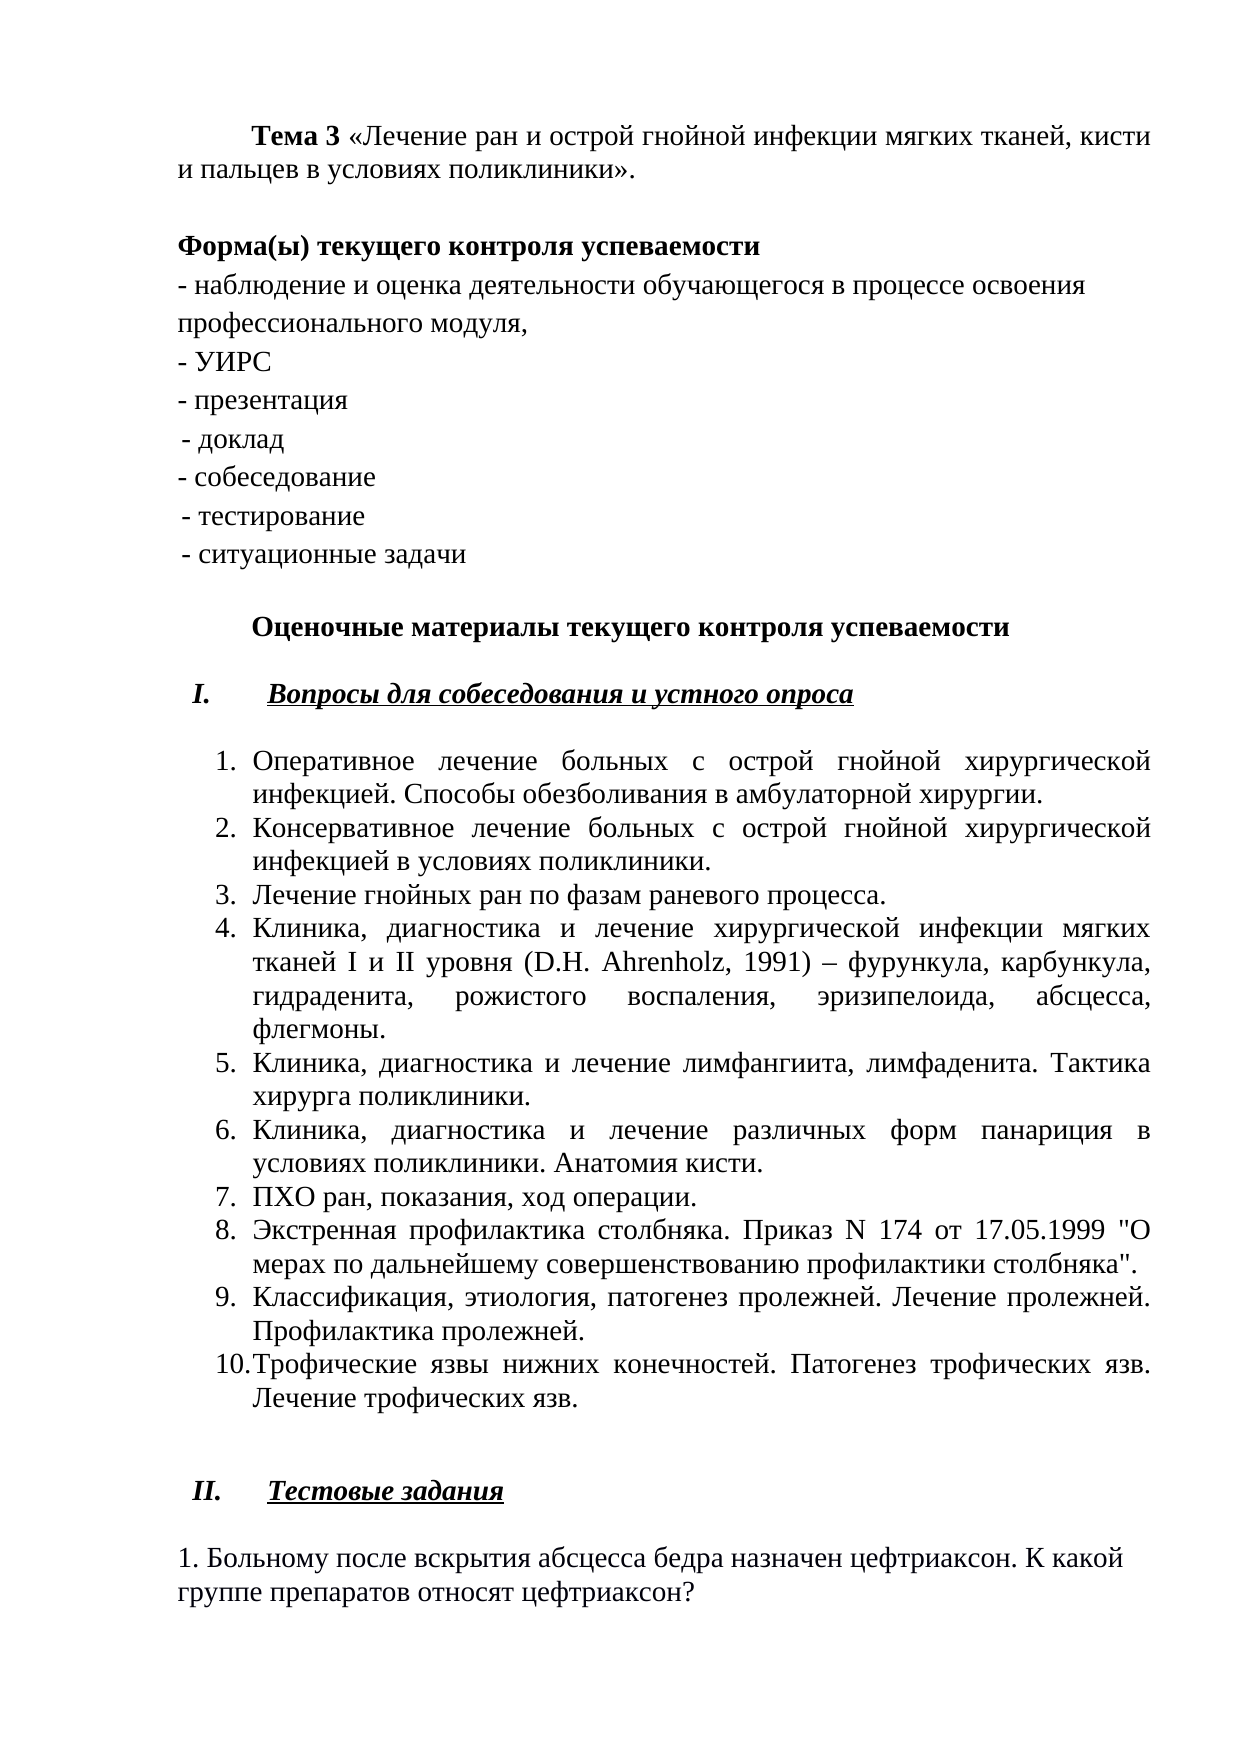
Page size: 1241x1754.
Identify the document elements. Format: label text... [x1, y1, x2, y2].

list Консервативное лечение больных с острой гнойной хирургической инфекцией в условиях поликлиники. [215, 810, 1152, 877]
list Оценочные материалы текущего контроля успеваемости [177, 609, 1152, 642]
list Экстренная профилактика столбняка. Приказ N 174 от 17.05.1999 "О мерах по дальнейшему совершенствованию профилактики столбняка". [215, 1212, 1152, 1279]
text - презентация [177, 382, 1182, 416]
list Клиника, диагностика и лечение различных форм панариция в условиях поликлиники. Анатомия кисти. [215, 1112, 1152, 1179]
text - ситуационные задачи [177, 537, 1182, 570]
list Трофические язвы нижних конечностей. Патогенез трофических язв. Лечение трофических язв. [215, 1347, 1152, 1414]
list Клиника, диагностика и лечение лимфангиита, лимфаденита. Тактика хирурга поликлиники. [215, 1045, 1152, 1112]
list Тестовые задания [192, 1473, 1152, 1507]
list Лечение гнойных ран по фазам раневого процесса. [215, 877, 1152, 911]
list Вопросы для собеседования и устного опроса [192, 676, 1152, 709]
text Форма(ы) текущего контроля успеваемости [177, 228, 1182, 262]
list ПХО ран, показания, ход операции. [215, 1179, 1152, 1212]
list Оперативное лечение больных с острой гнойной хирургической инфекцией. Способы обезболивания в амбулаторной хирургии. [215, 743, 1152, 810]
text - тестирование [177, 498, 1182, 532]
text - доклад [177, 421, 1182, 454]
text - УИРС [177, 344, 1182, 377]
list Классификация, этиология, патогенез пролежней. Лечение пролежней. Профилактика пролежней. [215, 1279, 1152, 1347]
text Тема 3 «Лечение ран и острой гнойной инфекции мягких тканей, кисти и пальцев в условиях поликлиники». [177, 118, 1152, 185]
list Клиника, диагностика и лечение хирургической инфекции мягких тканей I и II уровня (D.H. Ahrenholz, 1991) – фурункула, карбункула, гидраденита, рожистого воспаления, эризипелоида, абсцесса, флегмоны. [215, 911, 1152, 1045]
text 1. Больному после вскрытия абсцесса бедра назначен цефтриаксон. К какой группе препаратов относят цефтриаксон? [177, 1540, 1152, 1607]
text - собеседование [177, 459, 1182, 493]
text - наблюдение и оценка деятельности обучающегося в процессе освоения профессионального модуля, [177, 267, 1182, 339]
